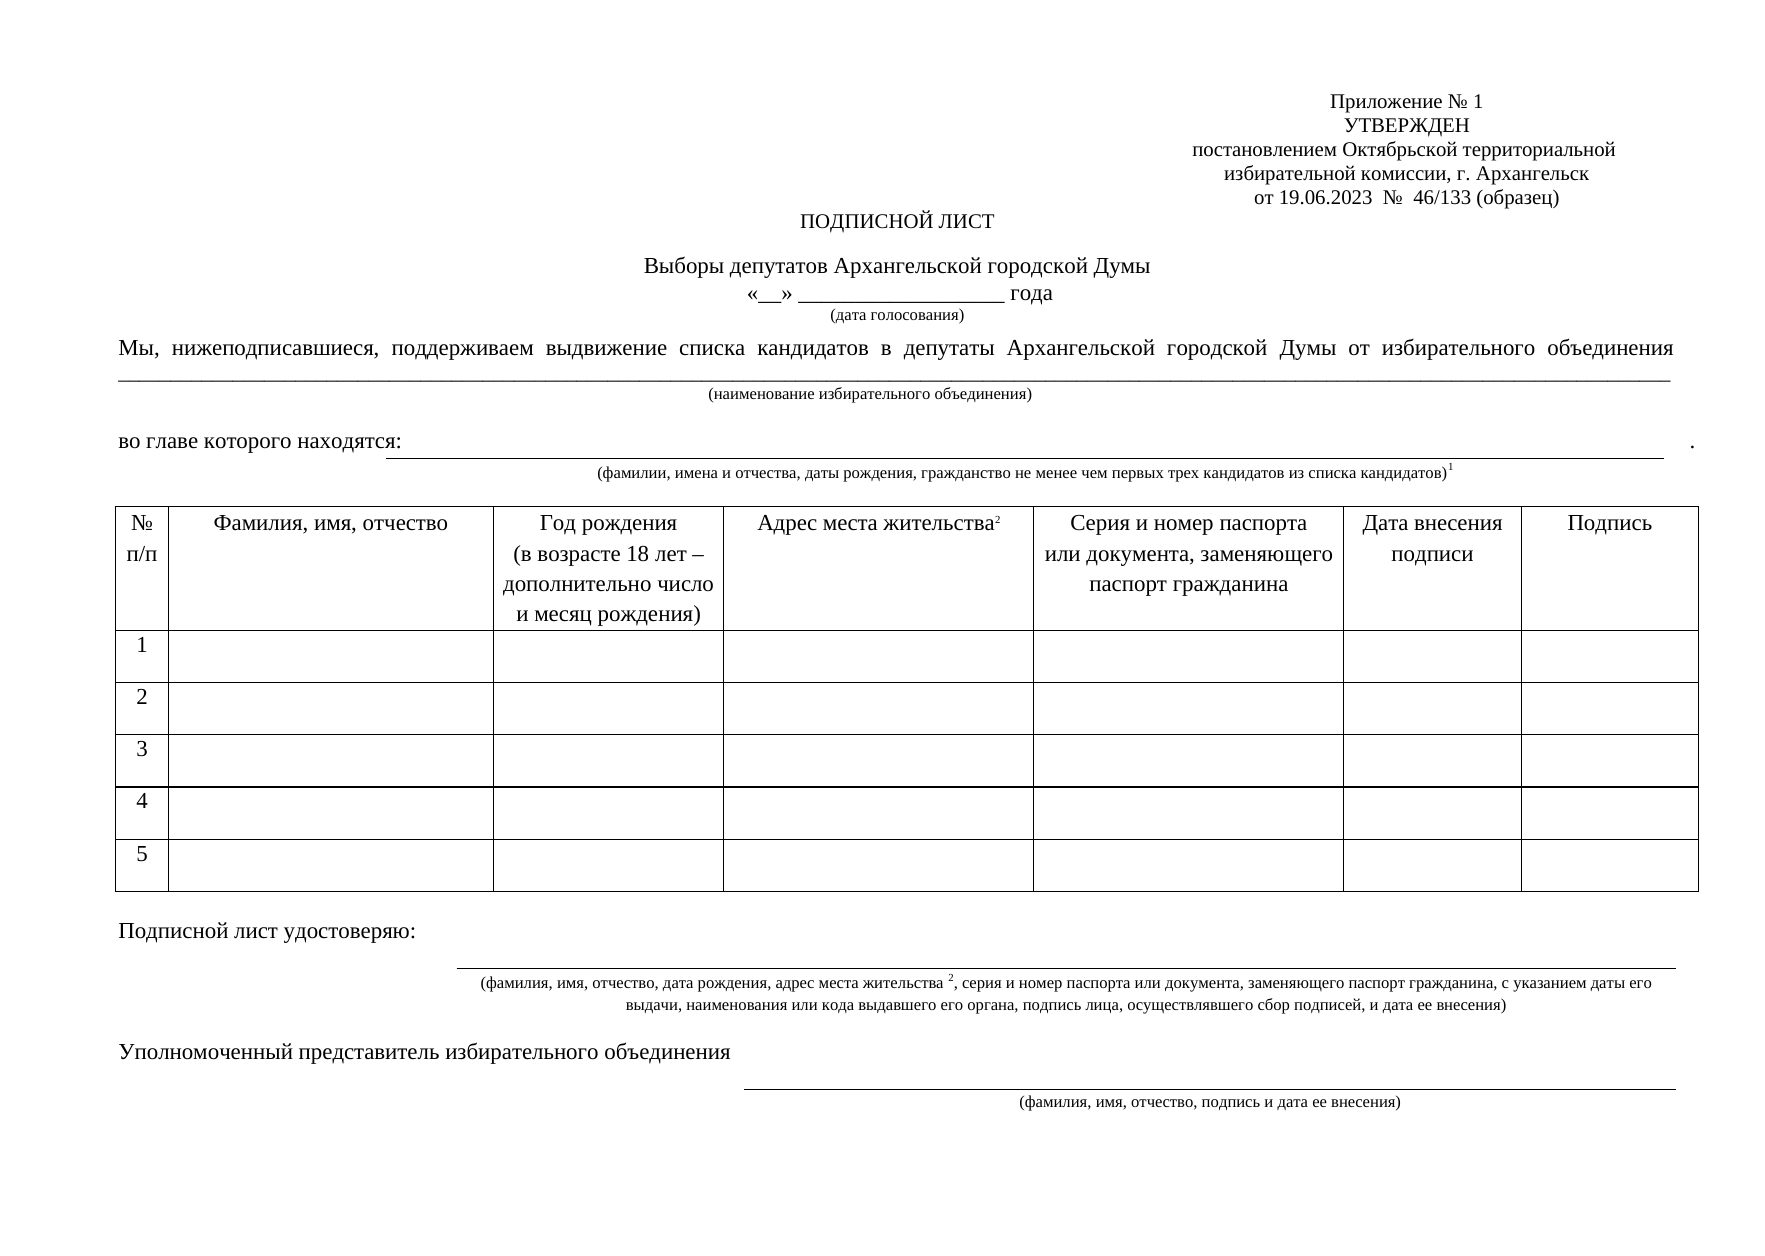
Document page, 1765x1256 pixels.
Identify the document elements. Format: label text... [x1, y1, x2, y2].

table_cell [1344, 735, 1521, 786]
table_header Адрес места жительства2 [724, 507, 1033, 630]
table_header № п/п [116, 507, 168, 630]
text (фамилия, имя, отчество, дата рождения, адрес места жительства 2, серия и номер паспорта или документа, заменяющего паспорт гражданина, с указанием даты его выдачи, наименования или кода выдавшего его органа, подпись лица, осуществлявшего сбор подписей, и дата ее внесения) [457, 969, 1676, 1014]
table_cell [1522, 631, 1698, 682]
table_cell 3 [116, 735, 168, 786]
table_cell 2 [116, 683, 168, 734]
table_cell [494, 631, 723, 682]
table_cell [1522, 840, 1698, 891]
text (дата голосования) [118, 305, 1676, 324]
table_header Год рождения (в возрасте 18 лет – дополнительно число и месяц рождения) [494, 507, 723, 630]
text (фамилия, имя, отчество, подпись и дата ее внесения) [744, 1090, 1676, 1111]
table_header Серия и номер паспорта или документа, заменяющего паспорт гражданина [1034, 507, 1343, 630]
text Уполномоченный представитель избирательного объединения [118, 1038, 1676, 1064]
table_cell [494, 683, 723, 734]
table_cell [724, 683, 1033, 734]
text Подписной лист удостоверяю: [118, 917, 1676, 943]
table_cell [1344, 631, 1521, 682]
table_cell [1034, 788, 1343, 838]
table_cell [1522, 683, 1698, 734]
table_cell [494, 840, 723, 891]
table_cell [494, 788, 723, 838]
table_cell [1522, 788, 1698, 838]
table_header Фамилия, имя, отчество [169, 507, 493, 630]
text от 19.06.2023 № 46/133 (образец) [1137, 185, 1676, 209]
text УТВЕРЖДЕН [1137, 113, 1676, 137]
table_cell [1034, 631, 1343, 682]
text Выборы депутатов Архангельской городской Думы [118, 252, 1676, 278]
text ПОДПИСНОЙ ЛИСТ [118, 209, 1676, 233]
text постановлением Октябрьской территориальной избирательной комиссии, г. Архангельск [1137, 137, 1676, 185]
table_header Дата внесения подписи [1344, 507, 1521, 630]
table_cell [724, 735, 1033, 786]
table_cell [169, 735, 493, 786]
table_cell 5 [116, 840, 168, 891]
text (фамилии, имена и отчества, даты рождения, гражданство не менее чем первых трех кандидатов из списка кандидатов)1 [386, 459, 1664, 482]
table_cell [494, 735, 723, 786]
table_cell [1034, 683, 1343, 734]
table_cell [1034, 840, 1343, 891]
table_cell [169, 631, 493, 682]
table_cell [1344, 683, 1521, 734]
table_cell [724, 788, 1033, 838]
table_cell 4 [116, 788, 168, 838]
table_header Подпись [1522, 507, 1698, 630]
text (наименование избирательного объединения) [634, 384, 1676, 403]
text во главе которого находятся: . [118, 427, 1676, 454]
table_cell [724, 840, 1033, 891]
text Мы, нижеподписавшиеся, поддерживаем выдвижение списка кандидатов в депутаты Архангельской городской Думы от избирательного объединения _____________________________________________________________________________________________________________________________________________________ [118, 334, 1676, 384]
table_cell [1522, 735, 1698, 786]
table_cell 1 [116, 631, 168, 682]
table_cell [1344, 788, 1521, 838]
table_cell [1034, 735, 1343, 786]
text Приложение № 1 [1137, 89, 1676, 113]
table_cell [169, 788, 493, 838]
table_cell [169, 840, 493, 891]
table_cell [1344, 840, 1521, 891]
table_cell [169, 683, 493, 734]
table_cell [724, 631, 1033, 682]
text «__» __________________ года [118, 278, 1676, 305]
